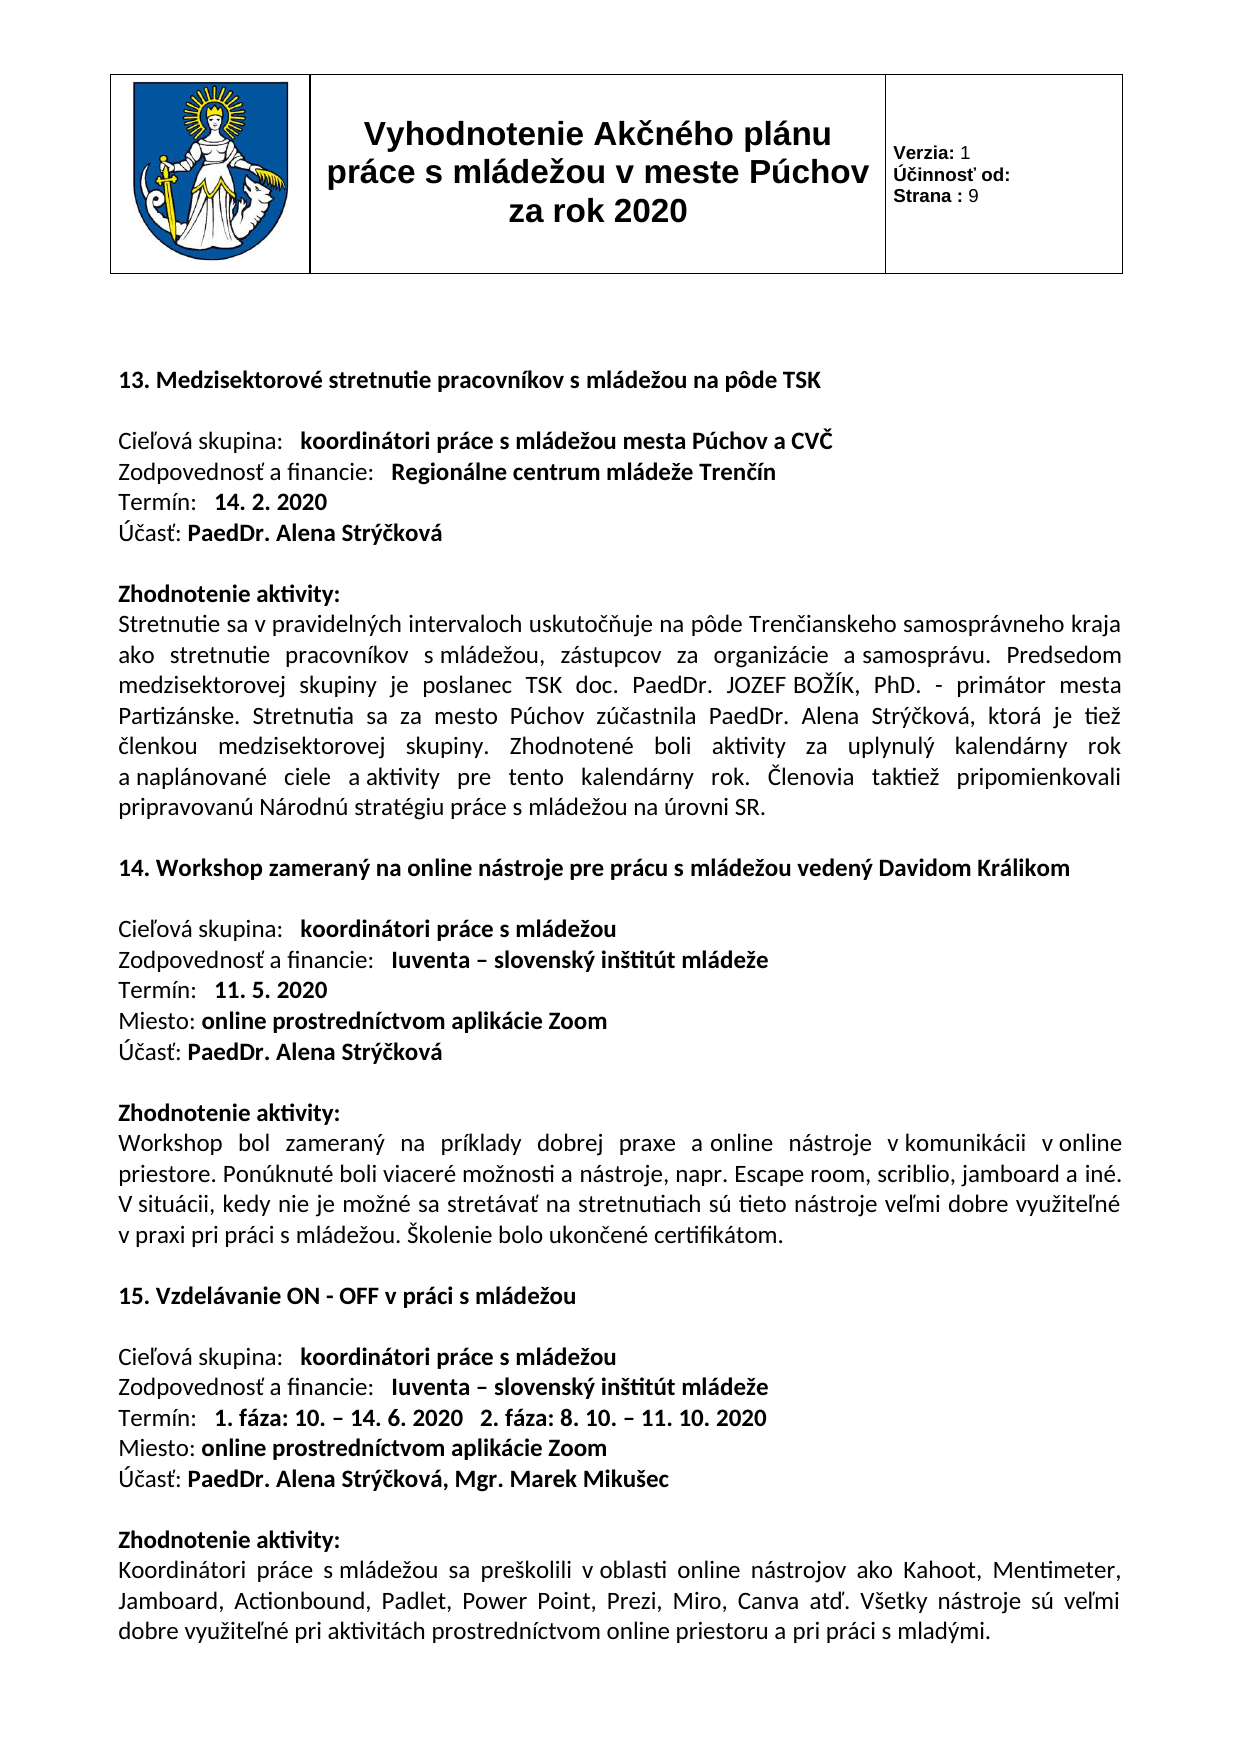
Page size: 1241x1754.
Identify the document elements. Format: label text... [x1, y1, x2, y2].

text Účasť: PaedDr. Alena Strýčková [118, 1036, 1122, 1066]
text Stretnutie sa v pravidelných intervaloch uskutočňuje na pôde Trenčianskeho samosprávneho kraja ako stretnutie pracovníkov s mládežou, zástupcov za organizácie a samosprávu. Predsedom medzisektorovej skupiny je poslanec TSK doc. PaedDr. JOZEF BOŽÍK, PhD. - primátor mesta Partizánske. Stretnutia sa za mesto Púchov zúčastnila PaedDr. Alena Strýčková, ktorá je tiež členkou medzisektorovej skupiny. Zhodnotené boli aktivity za uplynulý kalendárny rok a naplánované ciele a aktivity pre tento kalendárny rok. Členovia taktiež pripomienkovali pripravovanú Národnú stratégiu práce s mládežou na úrovni SR. [118, 608, 1122, 822]
text Zodpovednosť a financie: Iuventa – slovenský inštitút mládeže [118, 944, 1122, 974]
text Termín: 11. 5. 2020 [118, 974, 1122, 1005]
text Zhodnotenie aktivity: [118, 578, 1122, 608]
text Koordinátori práce s mládežou sa preškolili v oblasti online nástrojov ako Kahoot, Mentimeter, Jamboard, Actionbound, Padlet, Power Point, Prezi, Miro, Canva atď. Všetky nástroje sú veľmi dobre využiteľné pri aktivitách prostredníctvom online priestoru a pri práci s mladými. [118, 1554, 1122, 1646]
text 15. Vzdelávanie ON - OFF v práci s mládežou [118, 1280, 1122, 1310]
text Miesto: online prostredníctvom aplikácie Zoom [118, 1432, 1122, 1463]
text Zhodnotenie aktivity: [118, 1097, 1122, 1127]
text Zodpovednosť a financie: Regionálne centrum mládeže Trenčín [118, 456, 1122, 486]
text 13. Medzisektorové stretnutie pracovníkov s mládežou na pôde TSK [118, 364, 1122, 395]
text Termín: 1. fáza: 10. – 14. 6. 2020 2. fáza: 8. 10. – 11. 10. 2020 [118, 1402, 1122, 1432]
text Miesto: online prostredníctvom aplikácie Zoom [118, 1005, 1122, 1036]
text Termín: 14. 2. 2020 [118, 486, 1122, 517]
text Cieľová skupina: koordinátori práce s mládežou [118, 1341, 1122, 1371]
text Účasť: PaedDr. Alena Strýčková [118, 517, 1122, 547]
text Workshop bol zameraný na príklady dobrej praxe a online nástroje v komunikácii v online priestore. Ponúknuté boli viaceré možnosti a nástroje, napr. Escape room, scriblio, jamboard a iné. V situácii, kedy nie je možné sa stretávať na stretnutiach sú tieto nástroje veľmi dobre využiteľné v praxi pri práci s mládežou. Školenie bolo ukončené certifikátom. [118, 1127, 1122, 1249]
picture [132, 81, 289, 261]
text Cieľová skupina: koordinátori práce s mládežou [118, 913, 1122, 944]
text 14. Workshop zameraný na online nástroje pre prácu s mládežou vedený Davidom Králikom [118, 852, 1122, 883]
text Zodpovednosť a financie: Iuventa – slovenský inštitút mládeže [118, 1371, 1122, 1402]
text Účasť: PaedDr. Alena Strýčková, Mgr. Marek Mikušec [118, 1463, 1122, 1493]
text Cieľová skupina: koordinátori práce s mládežou mesta Púchov a CVČ [118, 425, 1122, 456]
text Zhodnotenie aktivity: [118, 1524, 1122, 1554]
